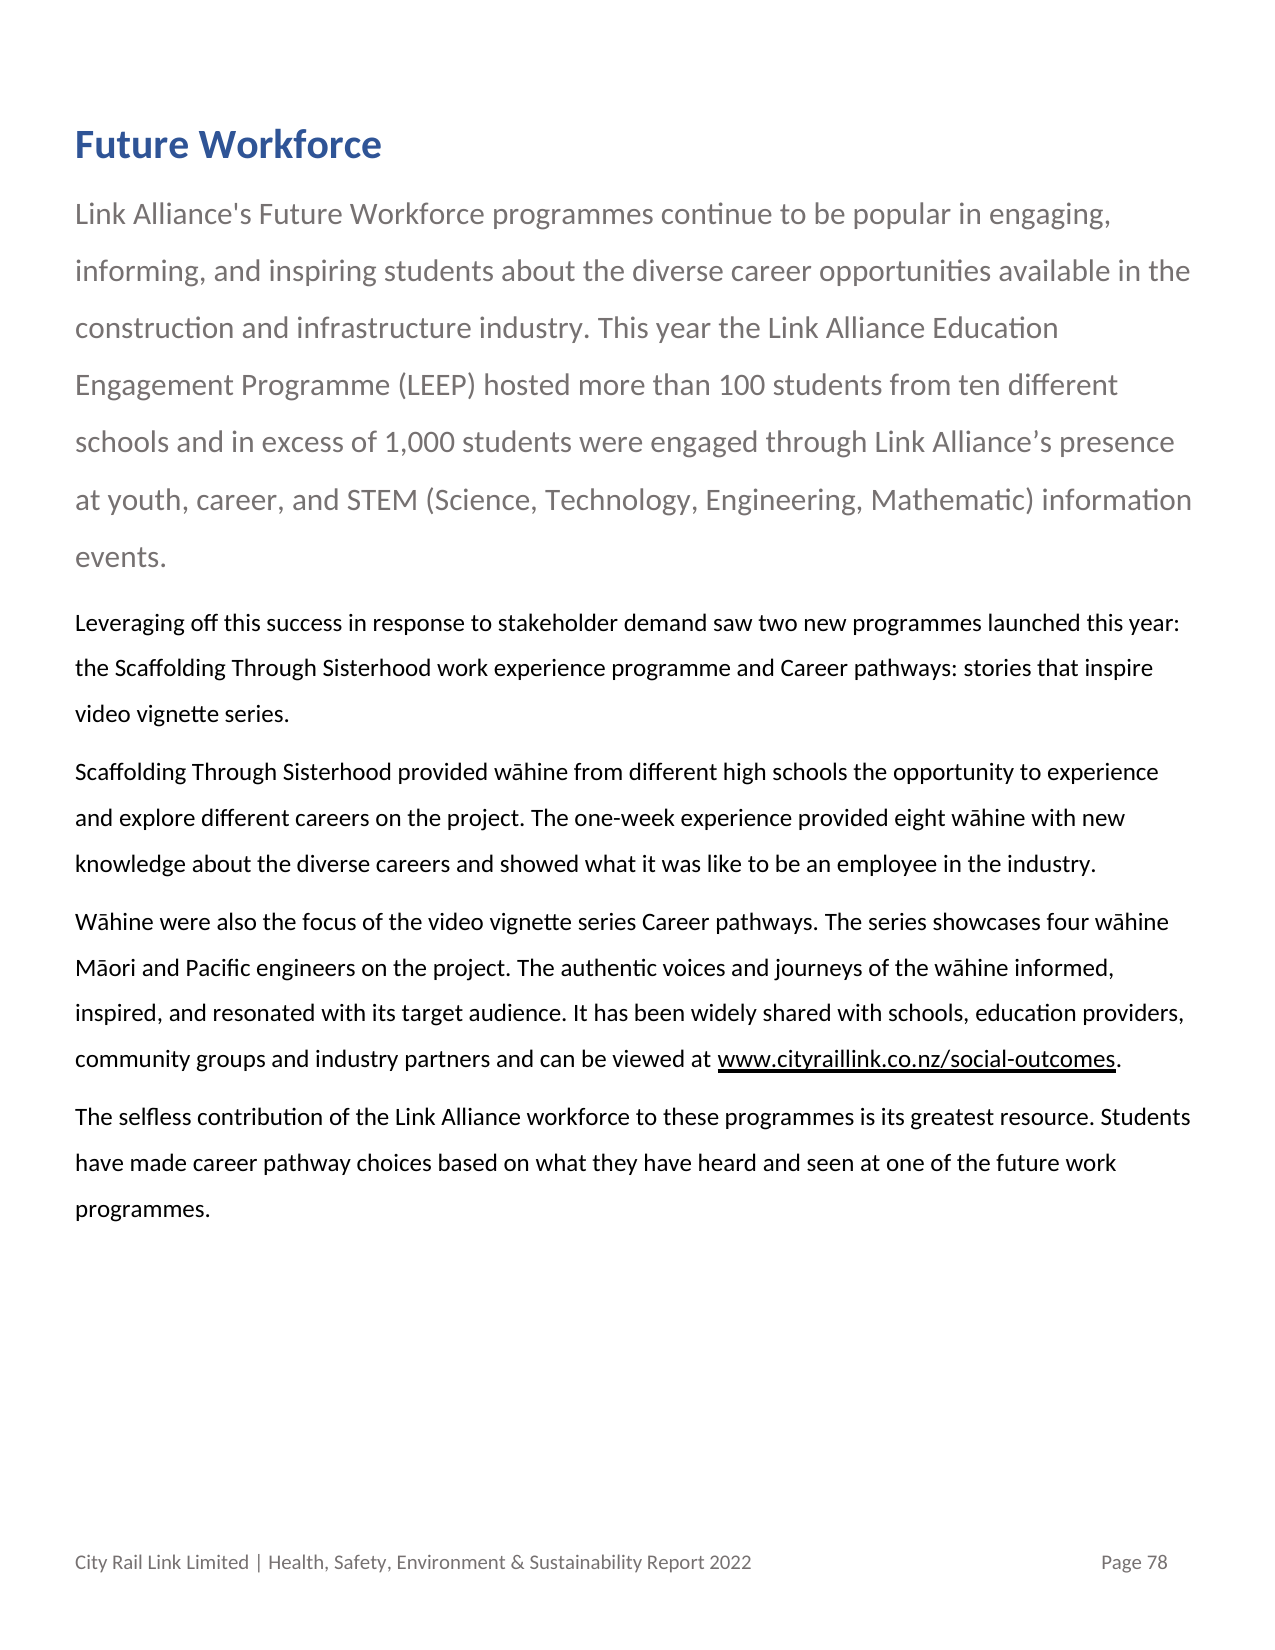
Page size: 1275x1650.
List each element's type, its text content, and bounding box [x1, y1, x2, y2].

text The selfless contribution of the Link Alliance workforce to these programmes is its greatest resource. Students have made career pathway choices based on what they have heard and seen at one of the future work programmes. [75, 1101, 1200, 1223]
text Scaffolding Through Sisterhood provided wāhine from different high schools the opportunity to experience and explore different careers on the project. The one-week experience provided eight wāhine with new knowledge about the diverse careers and showed what it was like to be an employee in the industry. [75, 756, 1200, 878]
text Leveraging off this success in response to stakeholder demand saw two new programmes launched this year: the Scaffolding Through Sisterhood work experience programme and Career pathways: stories that inspire video vignette series. [75, 607, 1200, 729]
text Wāhine were also the focus of the video vignette series Career pathways. The series showcases four wāhine Māori and Pacific engineers on the project. The authentic voices and journeys of the wāhine informed, inspired, and resonated with its target audience. It has been widely shared with schools, education providers, community groups and industry partners and can be viewed at www.cityraillink.co.nz/social-outcomes. [75, 906, 1200, 1074]
subtitle Future Workforce [75, 118, 1200, 169]
text Link Alliance's Future Workforce programmes continue to be popular in engaging, informing, and inspiring students about the diverse career opportunities available in the construction and infrastructure industry. This year the Link Alliance Education Engagement Programme (LEEP) hosted more than 100 students from ten different schools and in excess of 1,000 students were engaged through Link Alliance’s presence at youth, career, and STEM (Science, Technology, Engineering, Mathematic) information events. [75, 194, 1200, 575]
